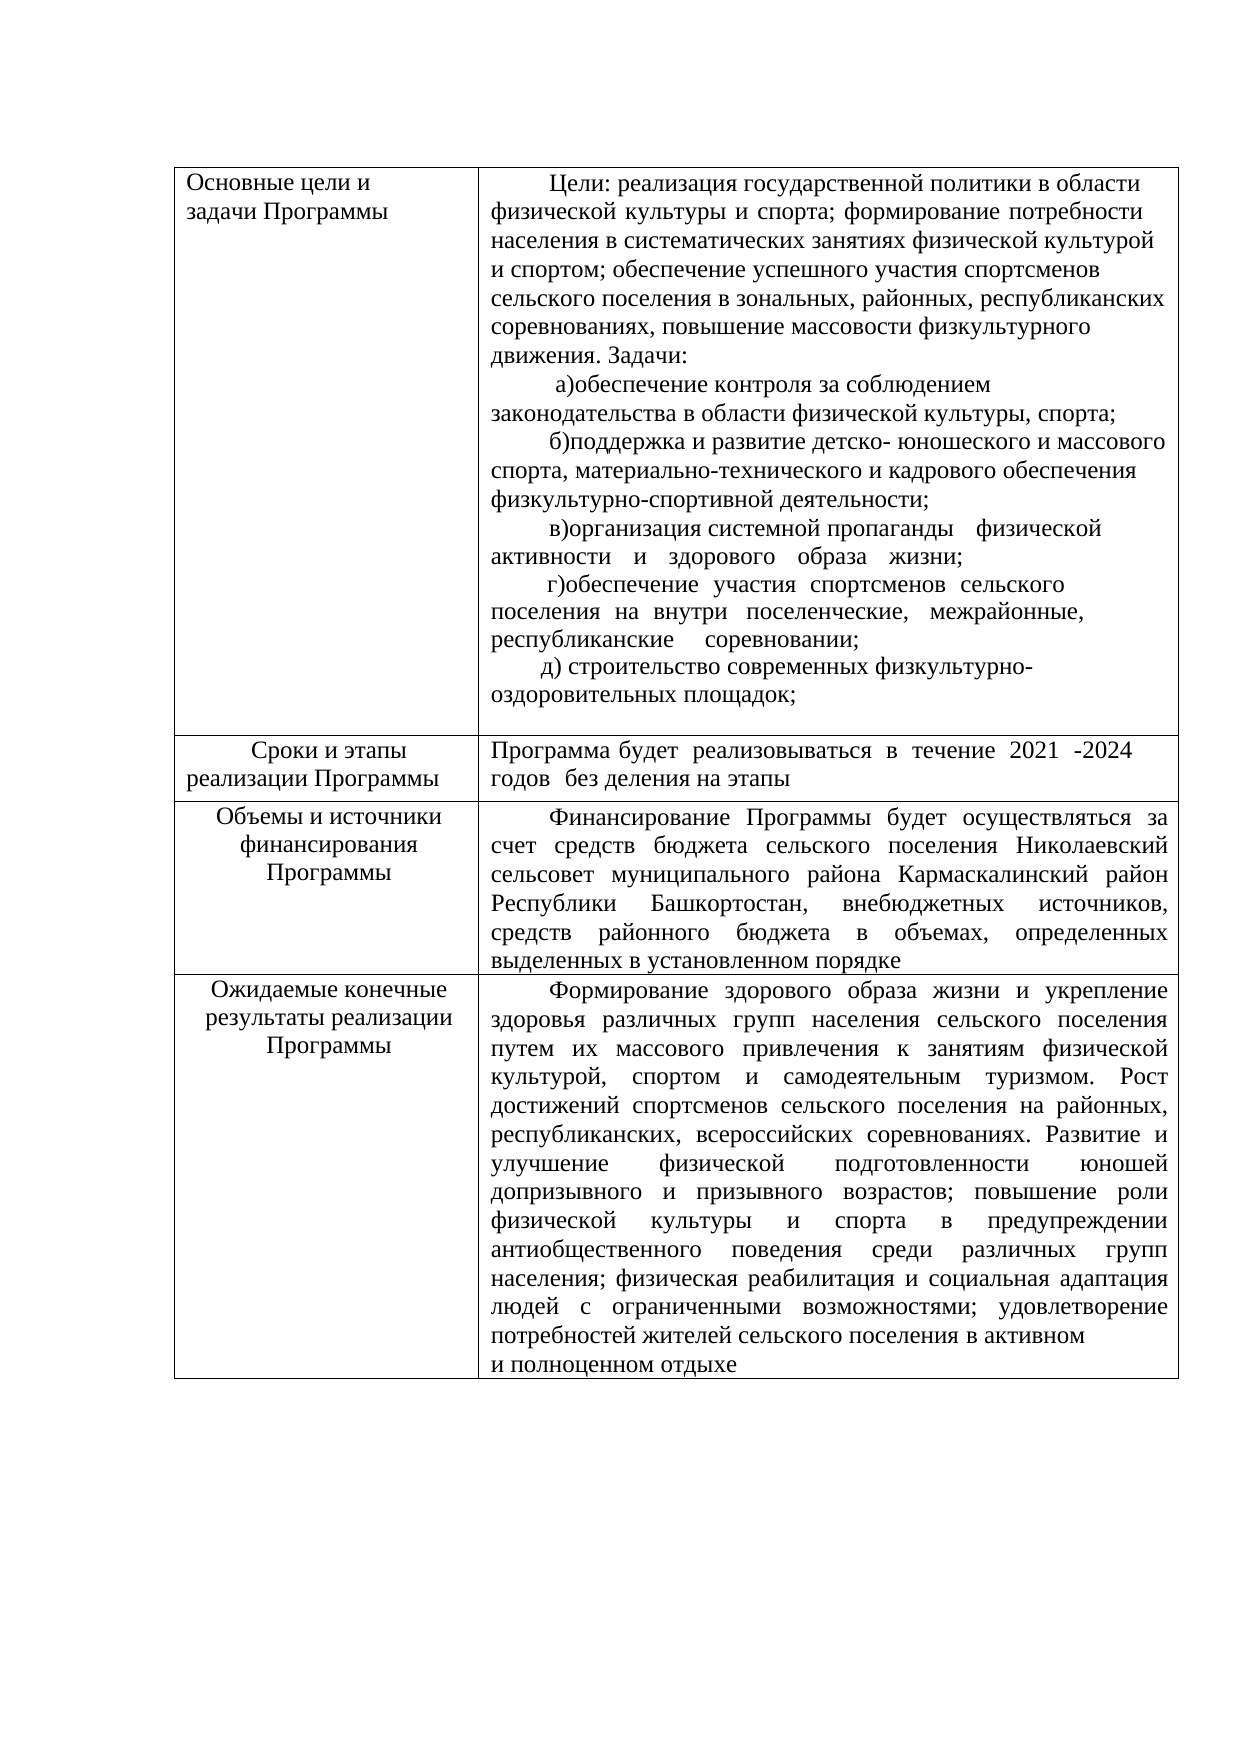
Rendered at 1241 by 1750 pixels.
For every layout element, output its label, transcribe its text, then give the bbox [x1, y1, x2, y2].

table_cell Объемы и источники финансирования Программы [175, 802, 478, 974]
table_cell Сроки и этапы реализации Программы [175, 736, 478, 801]
table_cell Финансирование Программы будет осуществляться за счет средств бюджета сельского поселения Николаевский сельсовет муниципального района Кармаскалинский район Республики Башкортостан, внебюджетных источников, средств районного бюджета в объемах, определенных выделенных в установленном порядке [479, 802, 1178, 974]
table_cell Основные цели и задачи Программы [175, 168, 478, 735]
table_cell Формирование здорового образа жизни и укрепление здоровья различных групп населения сельского поселения путем их массового привлечения к занятиям физической культурой, спортом и самодеятельным туризмом. Рост достижений спортсменов сельского поселения на районных, республиканских, всероссийских соревнованиях. Развитие и улучшение физической подготовленности юношей допризывного и призывного возрастов; повышение роли физической культуры и спорта в предупреждении антиобщественного поведения среди различных групп населения; физическая реабилитация и социальная адаптация людей с ограниченными возможностями; удовлетворение потребностей жителей сельского поселения в активном и полноценном отдыхе [479, 975, 1178, 1378]
table_cell Цели: реализация государственной политики в области физической культуры и спорта; формирование потребности населения в систематических занятиях физической культурой и спортом; обеспечение успешного участия спортсменов сельского поселения в зональных, районных, республиканских соревнованиях, повышение массовости физкультурного движения. Задачи: а)обеспечение контроля за соблюдением законодательства в области физической культуры, спорта; б)поддержка и развитие детско- юношеского и массового спорта, материально-технического и кадрового обеспечения физкультурно-спортивной деятельности; в)организация системной пропаганды физической активности и здорового образа жизни; г)обеспечение участия спортсменов сельского поселения на внутри поселенческие, межрайонные, республиканские соревновании; д) строительство современных физкультурно-оздоровительных площадок; [479, 168, 1178, 735]
table_cell Ожидаемые конечные результаты реализации Программы [175, 975, 478, 1378]
table_cell Программа будет реализовываться в течение 2021 -2024 годов без деления на этапы [479, 736, 1178, 801]
